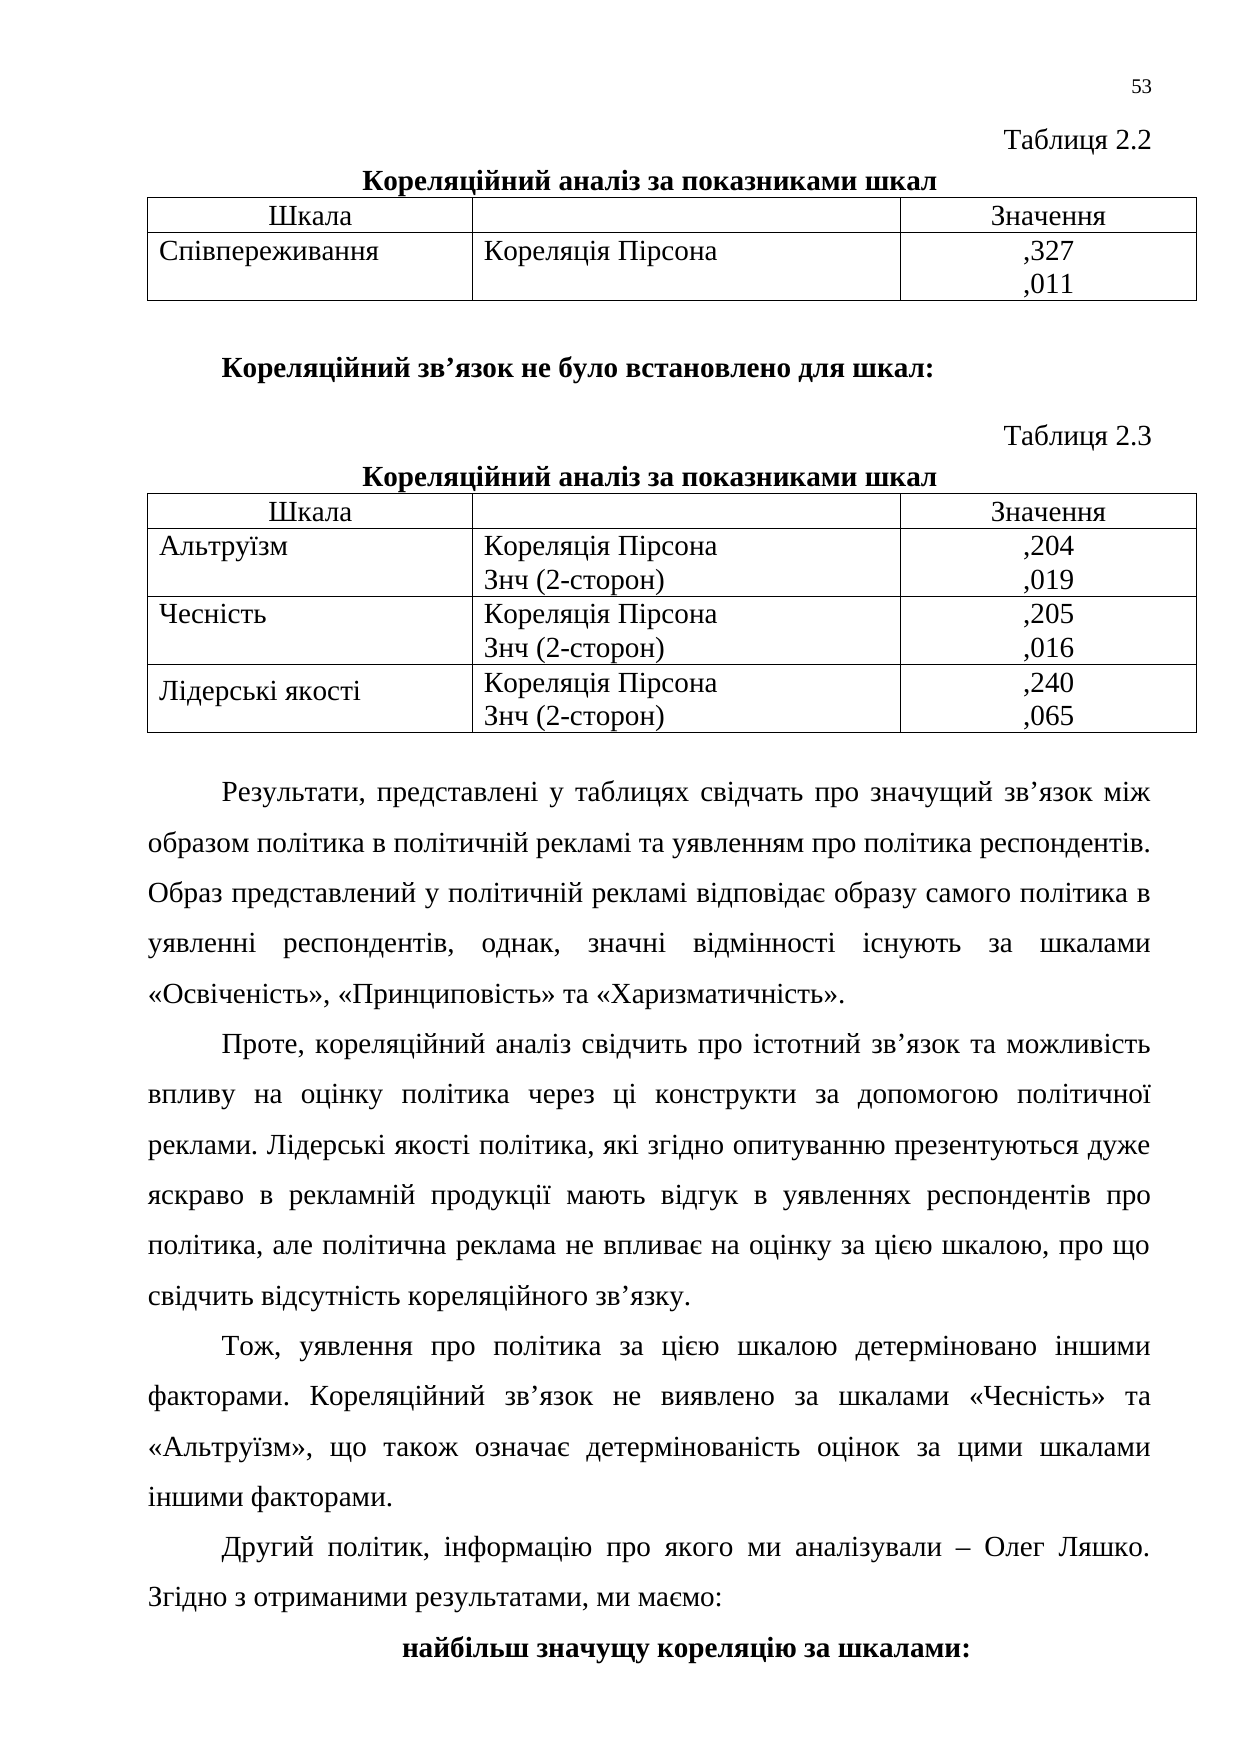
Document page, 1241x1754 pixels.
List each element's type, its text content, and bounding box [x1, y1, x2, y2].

text найбільш значущу кореляцію за шкалами: [148, 1630, 1152, 1663]
table_header Значення [901, 198, 1196, 232]
text Проте, кореляційний аналіз свідчить про істотний зв’язок та можливість впливу на оцінку політика через ці конструкти за допомогою політичної реклами. Лідерські якості політика, які згідно опитуванню презентуються дуже яскраво в рекламній продукції мають відгук в уявленнях респондентів про політика, але політична реклама не впливає на оцінку за цією шкалою, про що свідчить відсутність кореляційного зв’язку. [148, 1026, 1152, 1311]
text Кореляційний зв’язок не було встановлено для шкал: [148, 342, 1152, 384]
table_header Шкала [148, 198, 472, 232]
table_cell Кореляція Пірсона Знч (2-сторон) [473, 597, 900, 664]
table_cell Кореляція Пірсона Знч (2-сторон) [473, 529, 900, 596]
table_cell Кореляція Пірсона [473, 233, 900, 300]
table_cell Чесність [148, 597, 472, 664]
text Таблиця 2.2 [148, 122, 1152, 155]
table_header [473, 494, 900, 527]
table_cell Кореляція Пірсона Знч (2-сторон) [473, 665, 900, 732]
table_header Шкала [148, 494, 472, 527]
text Кореляційний аналіз за показниками шкал [148, 451, 1152, 493]
table_cell Альтруїзм [148, 529, 472, 596]
table_cell ,205 ,016 [901, 597, 1196, 664]
text Тож, уявлення про політика за цією шкалою детерміновано іншими факторами. Кореляційний зв’язок не виявлено за шкалами «Чесність» та «Альтруїзм», що також означає детермінованість оцінок за цими шкалами іншими факторами. [148, 1328, 1152, 1512]
table_cell ,204 ,019 [901, 529, 1196, 596]
table_header [473, 198, 900, 232]
table_cell ,240 ,065 [901, 665, 1196, 732]
table_cell Співпереживання [148, 233, 472, 300]
table_header Значення [901, 494, 1196, 527]
table_cell ,327 ,011 [901, 233, 1196, 300]
text Результати, представлені у таблицях свідчать про значущий зв’язок між образом політика в політичній рекламі та уявленням про політика респондентів. Образ представлений у політичній рекламі відповідає образу самого політика в уявленні респондентів, однак, значні відмінності існують за шкалами «Освіченість», «Принциповість» та «Харизматичність». [148, 774, 1152, 1009]
text Другий політик, інформацію про якого ми аналізували – Олег Ляшко. Згідно з отриманими результатами, ми маємо: [148, 1529, 1152, 1613]
text Кореляційний аналіз за показниками шкал [148, 155, 1152, 197]
table_cell Лідерські якості [148, 665, 472, 732]
text Таблиця 2.3 [148, 418, 1152, 451]
